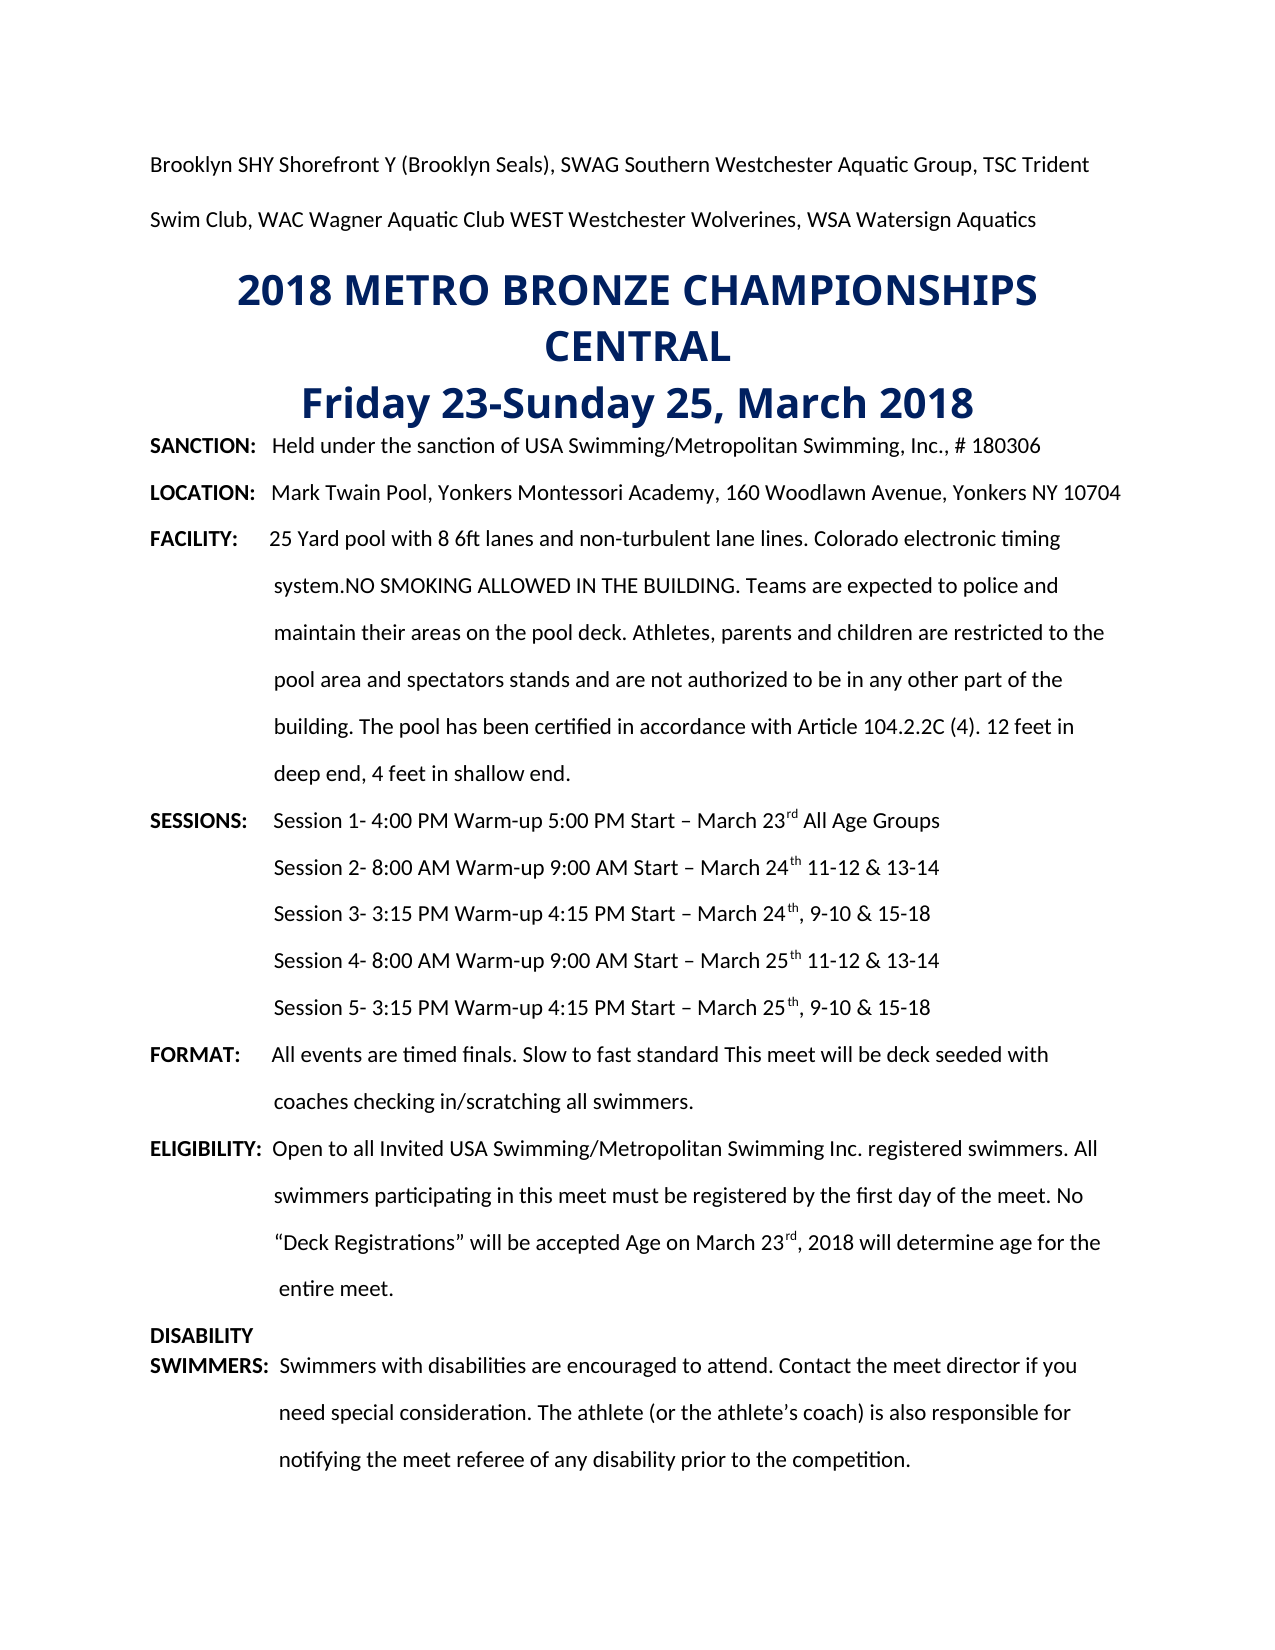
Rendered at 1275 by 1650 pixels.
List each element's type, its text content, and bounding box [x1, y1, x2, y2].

text need special consideration. The athlete (or the athlete’s coach) is also responsible for [150, 1398, 1125, 1426]
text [150, 150, 1125, 239]
text 2018 METRO BRONZE CHAMPIONSHIPS CENTRAL [150, 260, 1125, 374]
text coaches checking in/scratching all swimmers. [150, 1087, 1125, 1115]
text Session 3- 3:15 PM Warm-up 4:15 PM Start – March 24th, 9-10 & 15-18 [150, 899, 1125, 927]
text Session 2- 8:00 AM Warm-up 9:00 AM Start – March 24th 11-12 & 13-14 [150, 853, 1125, 881]
text LOCATION: Mark Twain Pool, Yonkers Montessori Academy, 160 Woodlawn Avenue, Yonkers NY 10704 [150, 478, 1125, 506]
text Session 4- 8:00 AM Warm-up 9:00 AM Start – March 25th 11-12 & 13-14 [150, 946, 1125, 974]
text deep end, 4 feet in shallow end. [150, 759, 1125, 787]
text system.NO SMOKING ALLOWED IN THE BUILDING. Teams are expected to police and [150, 571, 1125, 599]
text FACILITY: 25 Yard pool with 8 6ft lanes and non-turbulent lane lines. Colorado electronic timing [150, 524, 1125, 552]
text FORMAT: All events are timed finals. Slow to fast standard This meet will be deck seeded with [150, 1040, 1125, 1068]
text pool area and spectators stands and are not authorized to be in any other part of the [150, 665, 1125, 693]
text ELIGIBILITY: Open to all Invited USA Swimming/Metropolitan Swimming Inc. registered swimmers. All [150, 1134, 1125, 1162]
text DISABILITY SWIMMERS: Swimmers with disabilities are encouraged to attend. Contact the meet director if you [150, 1321, 1125, 1379]
text maintain their areas on the pool deck. Athletes, parents and children are restricted to the [150, 618, 1125, 646]
text SANCTION: Held under the sanction of USA Swimming/Metropolitan Swimming, Inc., # 180306 [150, 431, 1125, 459]
text Friday 23-Sunday 25, March 2018 [150, 374, 1125, 431]
text swimmers participating in this meet must be registered by the first day of the meet. No [150, 1181, 1125, 1209]
text Session 5- 3:15 PM Warm-up 4:15 PM Start – March 25th, 9-10 & 15-18 [150, 993, 1125, 1021]
text SESSIONS: Session 1- 4:00 PM Warm-up 5:00 PM Start – March 23rd All Age Groups [150, 806, 1125, 834]
text entire meet. [150, 1274, 1125, 1302]
text notifying the meet referee of any disability prior to the competition. [150, 1445, 1125, 1473]
text “Deck Registrations” will be accepted Age on March 23rd, 2018 will determine age for the [150, 1228, 1125, 1256]
text building. The pool has been certified in accordance with Article 104.2.2C (4). 12 feet in [150, 712, 1125, 740]
